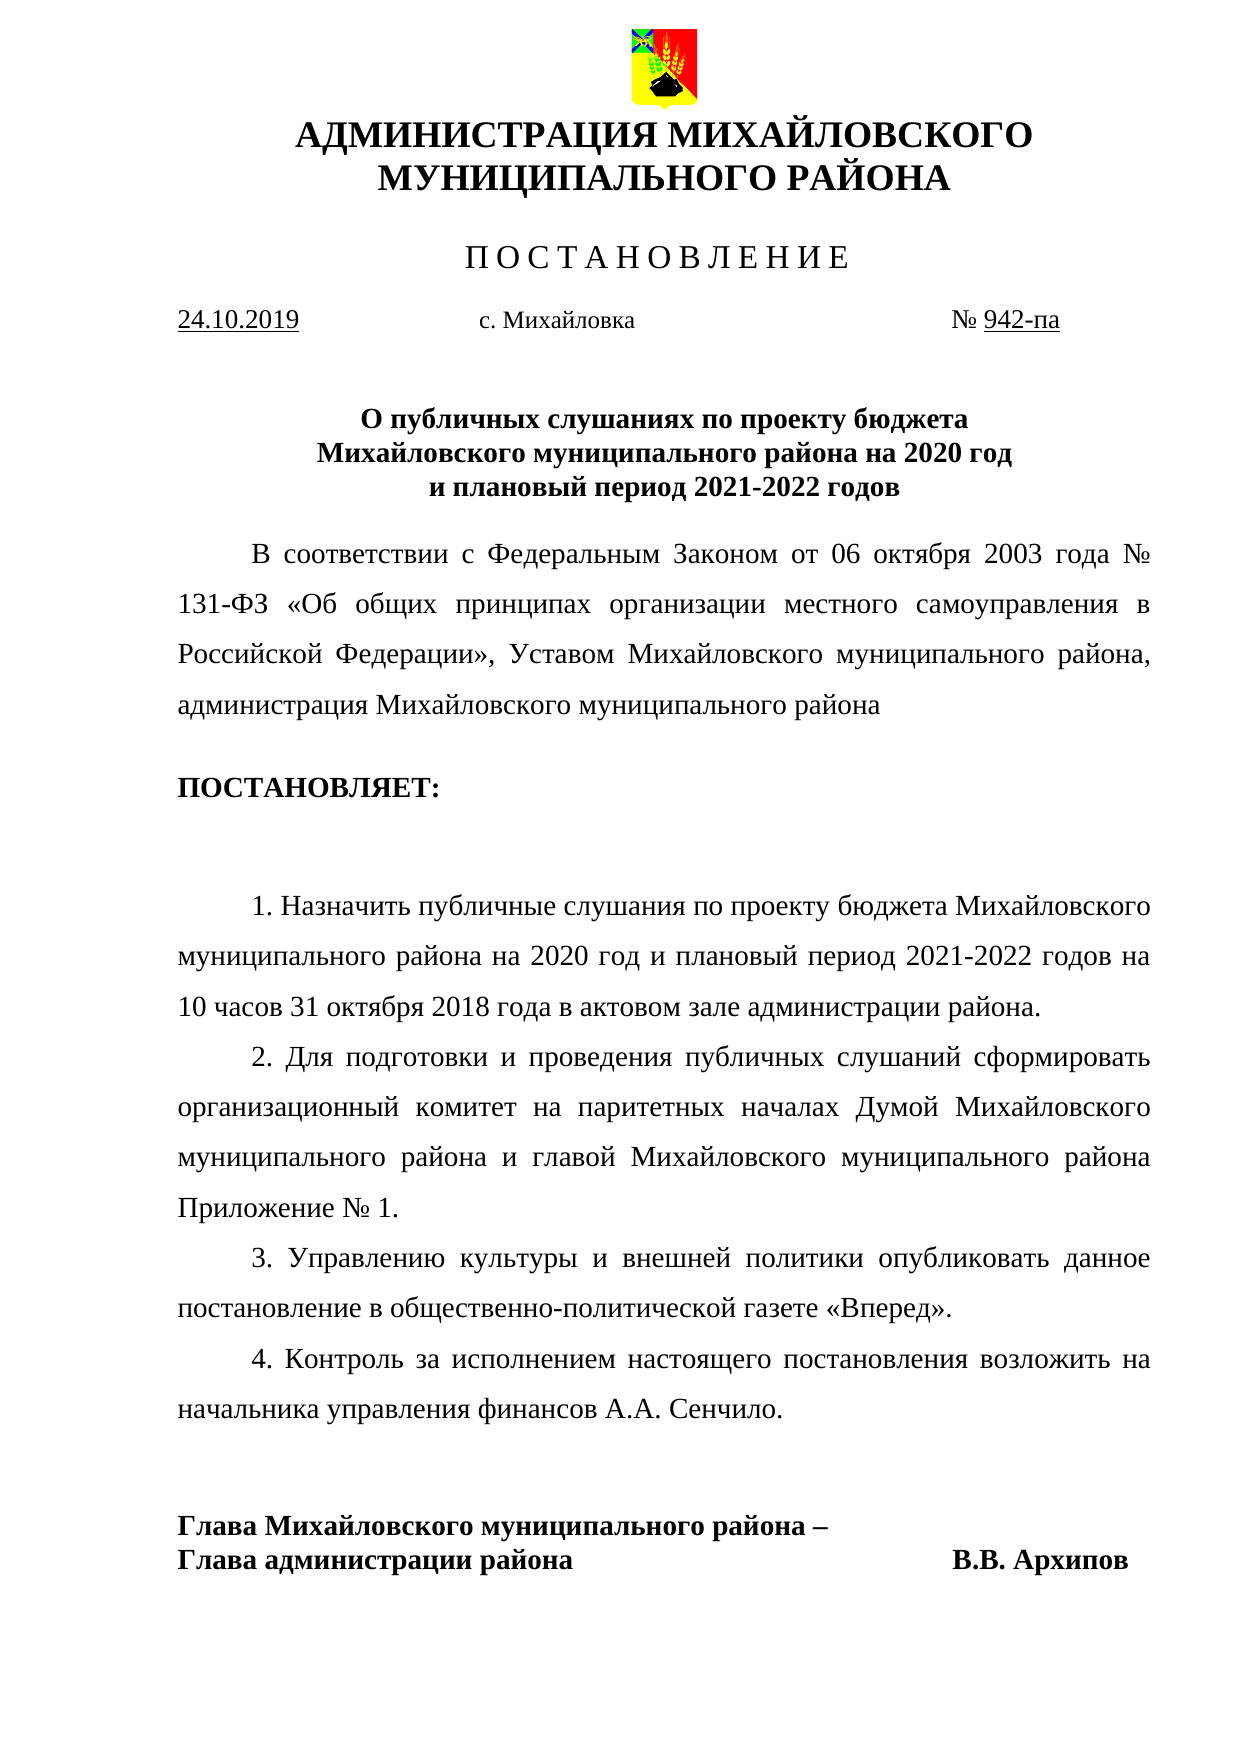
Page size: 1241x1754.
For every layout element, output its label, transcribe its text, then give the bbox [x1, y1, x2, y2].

text ПОСТАНОВЛЯЕТ: [177, 771, 1152, 804]
picture [631, 29, 698, 113]
text 3. Управлению культуры и внешней политики опубликовать данное постановление в общественно-политической газете «Вперед». [177, 1240, 1152, 1324]
text 2. Для подготовки и проведения публичных слушаний сформировать организационный комитет на паритетных началах Думой Михайловского муниципального района и главой Михайловского муниципального района Приложение № 1. [177, 1039, 1152, 1223]
text ПОСТАНОВЛЕНИЕ [177, 237, 1152, 303]
text Глава администрации района В.В. Архипов [177, 1542, 1152, 1576]
text 4. Контроль за исполнением настоящего постановления возложить на начальника управления финансов А.А. Сенчило. [177, 1341, 1152, 1425]
text АДМИНИСТРАЦИЯ МИХАЙЛОВСКОГО [177, 112, 1152, 156]
text 24.10.2019 с. Михайловка № 942-па [177, 303, 1152, 334]
text Глава Михайловского муниципального района – [177, 1508, 1152, 1542]
text МУНИЦИПАЛЬНОГО РАЙОНА [177, 156, 1152, 199]
text О публичных слушаниях по проекту бюджета [177, 402, 1152, 435]
text 1. Назначить публичные слушания по проекту бюджета Михайловского муниципального района на 2020 год и плановый период 2021-2022 годов на 10 часов 31 октября 2018 года в актовом зале администрации района. [177, 888, 1152, 1022]
text Михайловского муниципального района на 2020 год [177, 435, 1152, 469]
text В соответствии с Федеральным Законом от 06 октября 2003 года № 131-ФЗ «Об общих принципах организации местного самоуправления в Российской Федерации», Уставом Михайловского муниципального района, администрация Михайловского муниципального района [177, 536, 1152, 720]
text и плановый период 2021-2022 годов [177, 469, 1152, 502]
